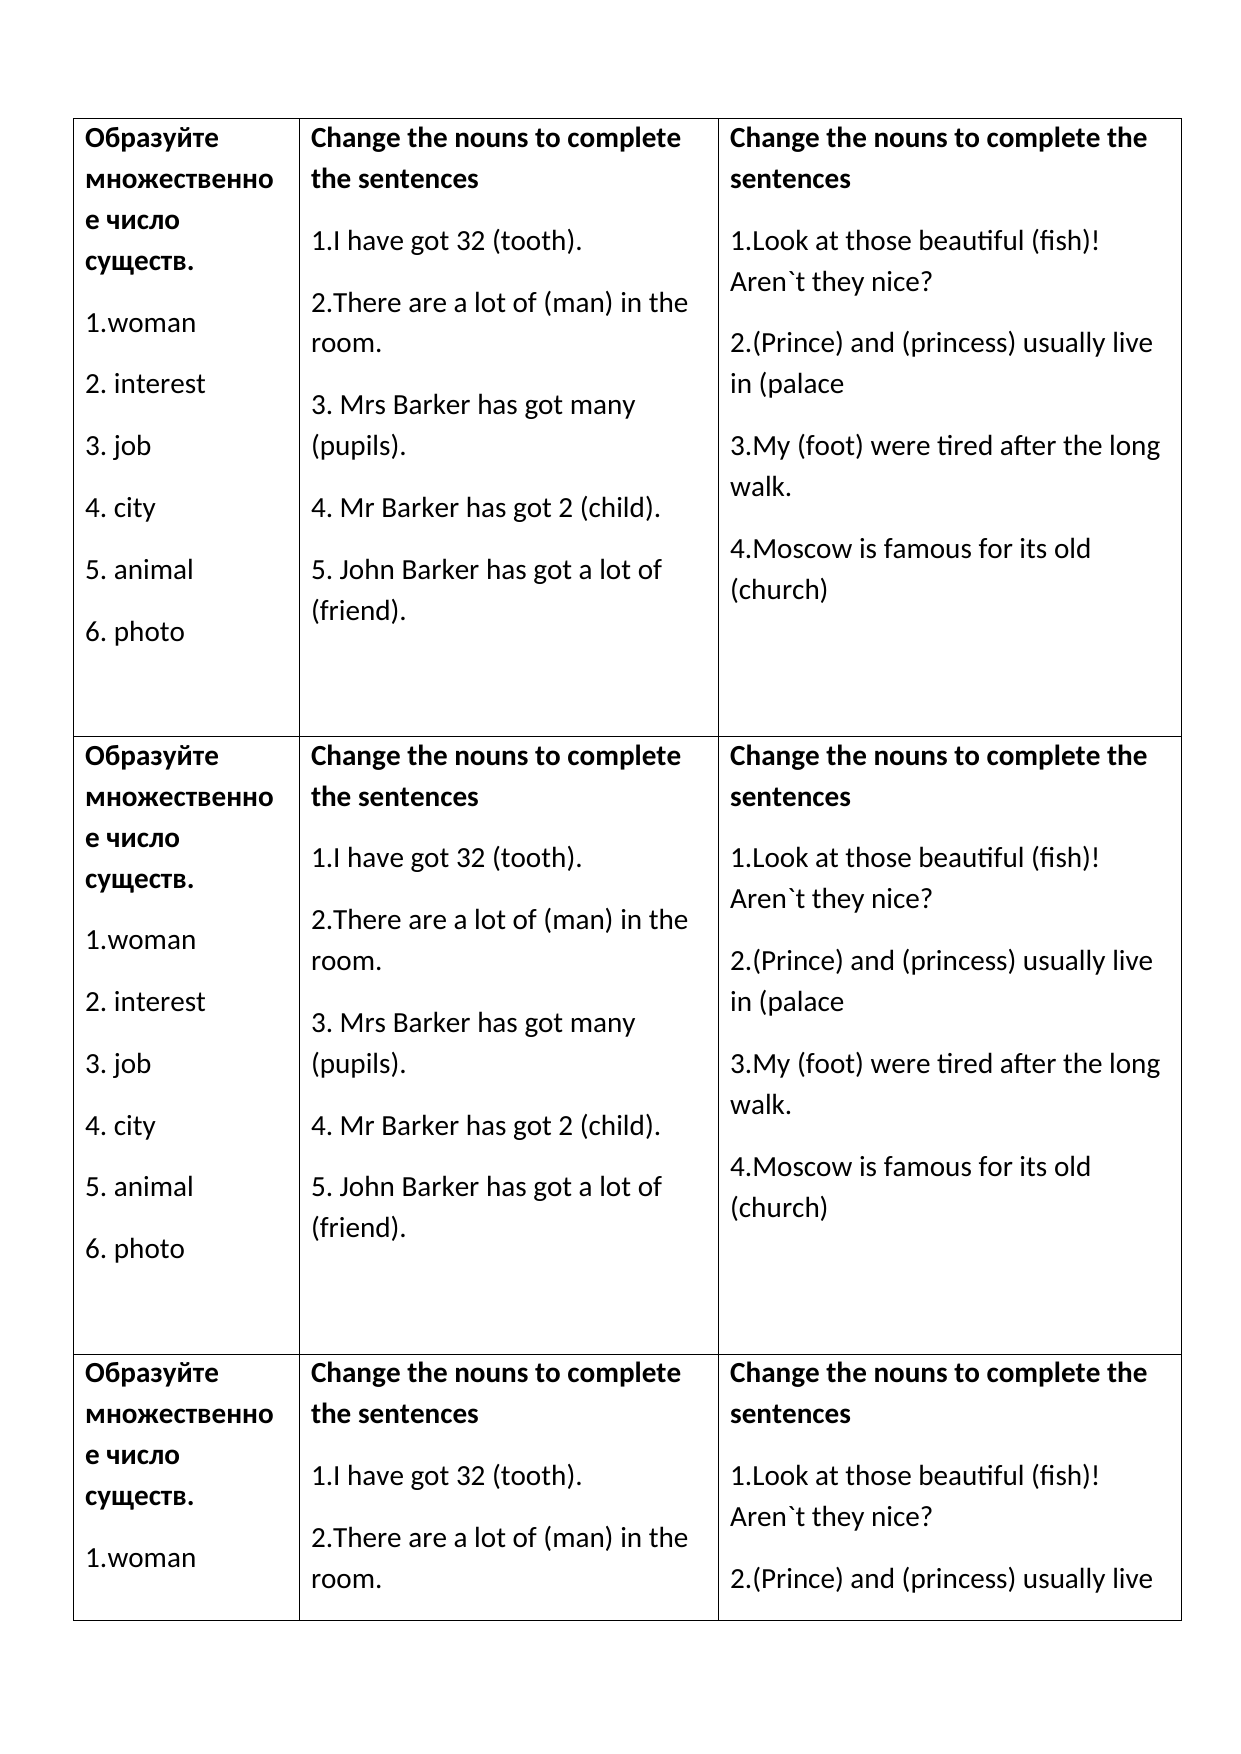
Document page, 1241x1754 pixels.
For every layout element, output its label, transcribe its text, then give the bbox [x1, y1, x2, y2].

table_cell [719, 1355, 1181, 1620]
table_cell Образуйте множественное число существ. 1.woman 2. interest 3. job 4. city 5. animal 6. photo [74, 737, 299, 1353]
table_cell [74, 1355, 299, 1620]
table_cell Образуйте множественное число существ. 1.woman 2. interest 3. job 4. city 5. animal 6. photo [74, 119, 299, 736]
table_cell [300, 1355, 718, 1620]
